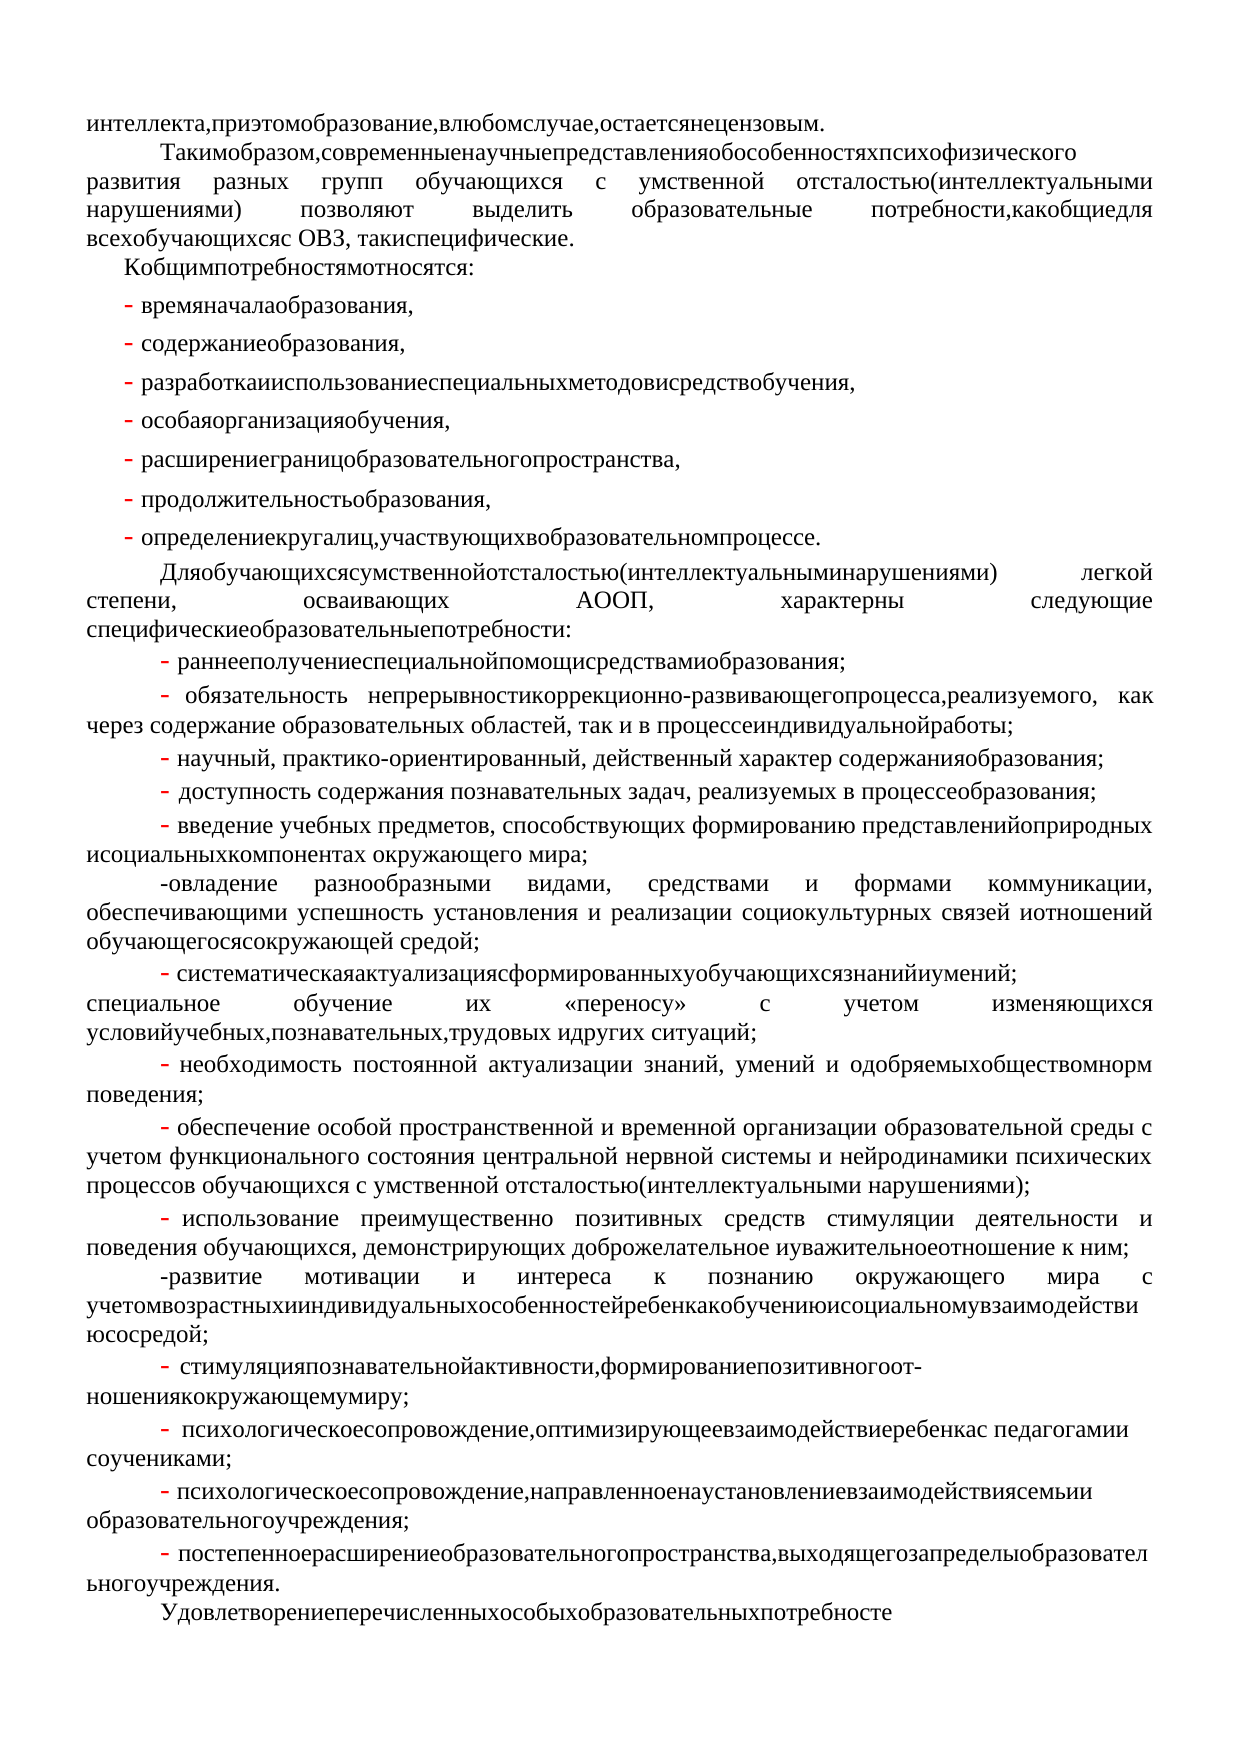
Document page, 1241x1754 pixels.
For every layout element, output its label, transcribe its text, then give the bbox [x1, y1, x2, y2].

list научный, практико-ориентированный, действенный характер содержанияобразования; [86, 739, 1154, 772]
list стимуляцияпознавательнойактивности,формированиепозитивногоот-ношениякокружающемумиру; [86, 1347, 1153, 1410]
list особаяорганизацияобучения, [124, 402, 1166, 435]
text Такимобразом,современныенаучныепредставленияобособенностяхпсихофизического развития разных групп обучающихся с умственной отсталостью(интеллектуальными нарушениями) позволяют выделить образовательные потребности,какобщиедля всехобучающихсяс ОВЗ, такиспецифические. [86, 137, 1153, 252]
list обязательность непрерывностикоррекционно-развивающегопроцесса,реализуемого, как через содержание образовательных областей, так и в процессеиндивидуальнойработы; [86, 676, 1154, 739]
text -овладение разнообразными видами, средствами и формами коммуникации, обеспечивающими успешность установления и реализации социокультурных связей иотношений обучающегосясокружающей средой; [86, 868, 1153, 954]
list расширениеграницобразовательногопространства, [124, 440, 1166, 474]
list необходимость постоянной актуализации знаний, умений и одобряемыхобществомнорм поведения; [86, 1046, 1153, 1108]
list обеспечение особой пространственной и временной организации образовательной среды с учетом функционального состояния центральной нервной системы и нейродинамики психических процессов обучающихся с умственной отсталостью(интеллектуальными нарушениями); [86, 1108, 1153, 1199]
text Кобщимпотребностямотносятся: [124, 252, 1166, 281]
list использование преимущественно позитивных средств стимуляции деятельности и поведения обучающихся, демонстрирующих доброжелательное иуважительноеотношение к ним; [86, 1199, 1153, 1261]
list доступность содержания познавательных задач, реализуемых в процессеобразования; [86, 772, 1153, 806]
list психологическоесопровождение,направленноенаустановлениевзаимодействиясемьии образовательногоучреждения; [86, 1472, 1153, 1534]
list раннееполучениеспециальнойпомощисредствамиобразования; [160, 643, 1166, 676]
list продолжительностьобразования, [124, 480, 1166, 513]
list постепенноерасширениеобразовательногопространства,выходящегозапределыобразовательногоучреждения. [86, 1534, 1154, 1597]
text -развитие мотивации и интереса к познанию окружающего мира с учетомвозрастныхииндивидуальныхособенностейребенкакобучениюисоциальномувзаимодействиюсосредой; [86, 1261, 1154, 1347]
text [86, 108, 1154, 137]
list определениекругалиц,участвующихвобразовательномпроцессе. [124, 518, 1166, 552]
list систематическаяактуализациясформированныхуобучающихсязнанийиумений; специальное обучение их «переносу» с учетом изменяющихся условийучебных,познавательных,трудовых идругих ситуаций; [86, 954, 1154, 1046]
text Дляобучающихсясумственнойотсталостью(интеллектуальныминарушениями) легкой степени, осваивающих АООП, характерны следующие специфическиеобразовательныепотребности: [86, 557, 1153, 643]
list времяначалаобразования, [124, 286, 1166, 319]
list психологическоесопровождение,оптимизирующеевзаимодействиеребенкас педагогамии соучениками; [86, 1410, 1153, 1472]
list содержаниеобразования, [124, 324, 1166, 358]
list введение учебных предметов, способствующих формированию представленийоприродных исоциальныхкомпонентах окружающего мира; [86, 806, 1153, 868]
list разработкаииспользованиеспециальныхметодовисредствобучения, [124, 363, 1166, 396]
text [86, 1597, 1154, 1625]
